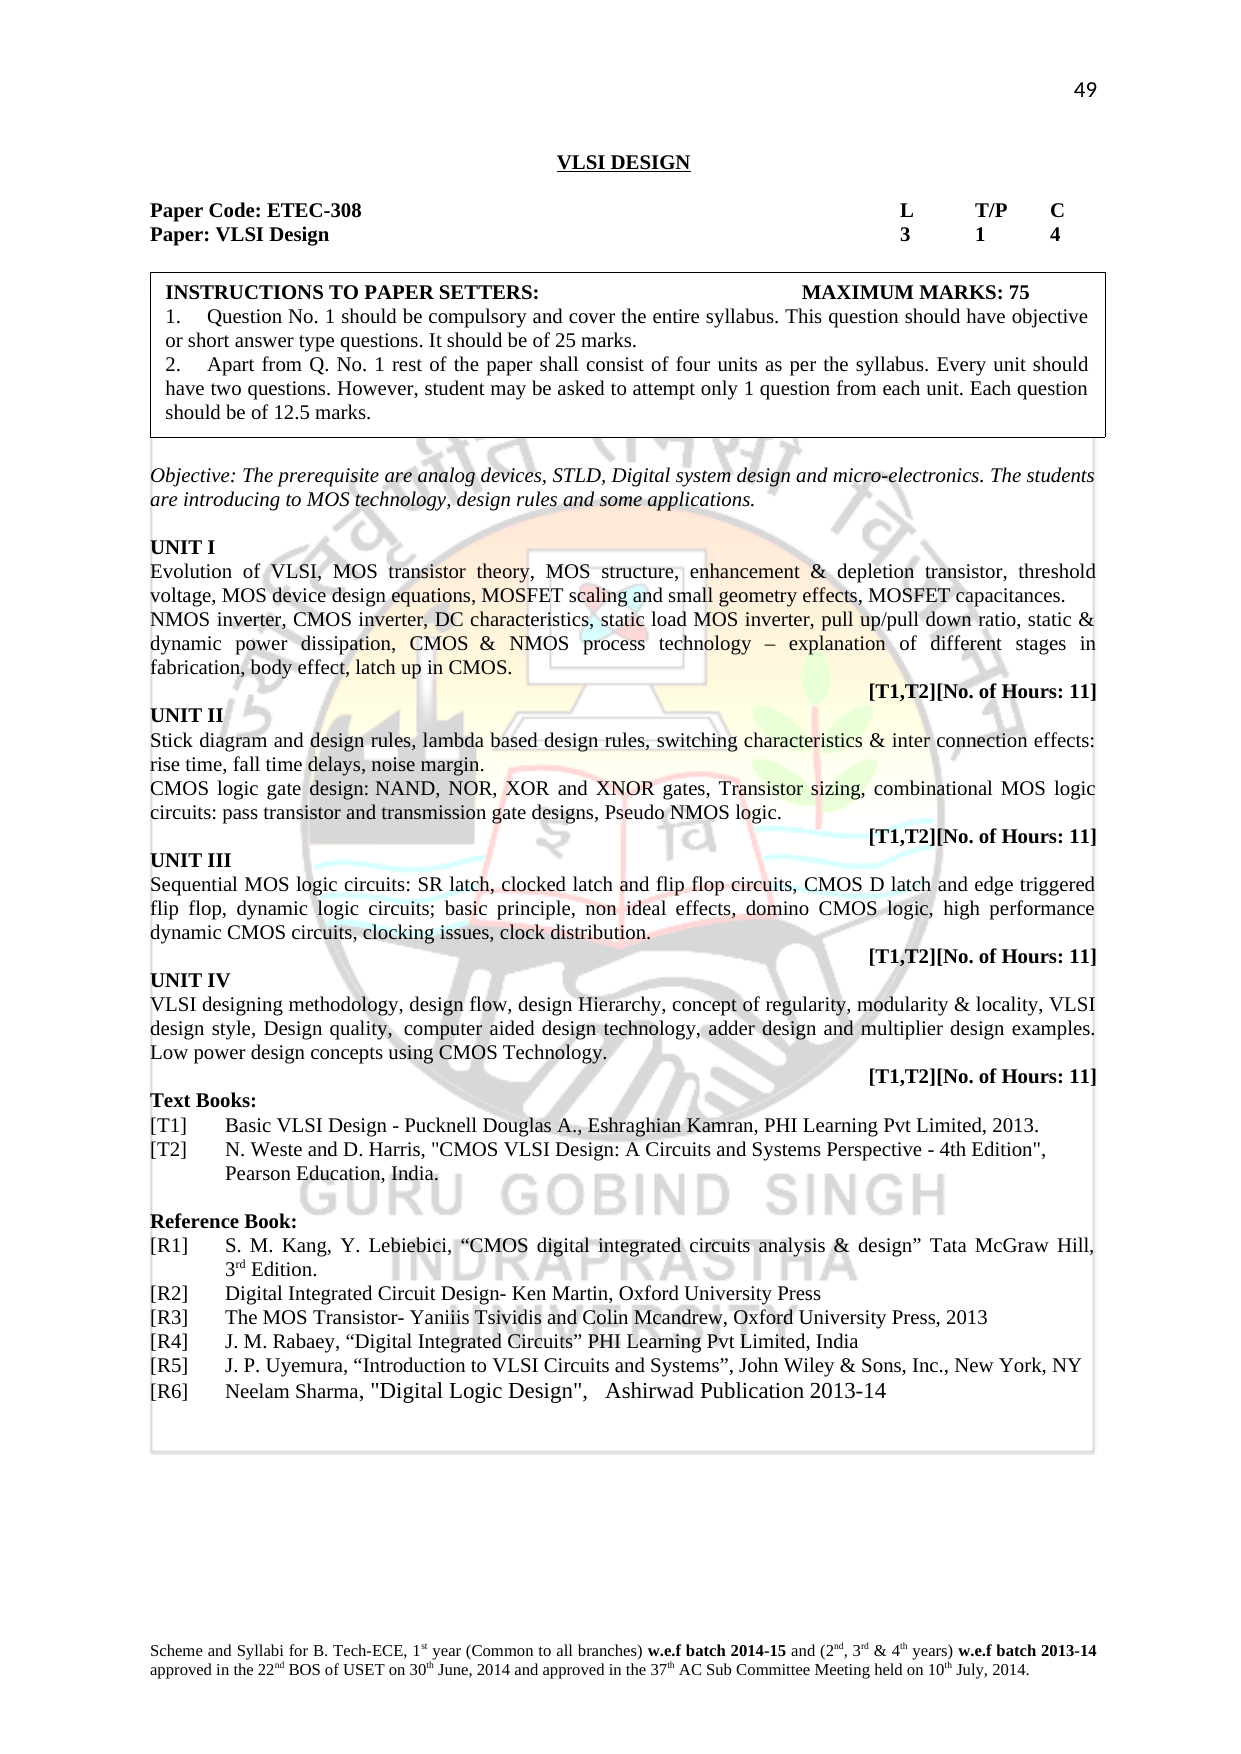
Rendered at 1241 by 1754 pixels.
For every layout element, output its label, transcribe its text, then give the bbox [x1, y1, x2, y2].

text Objective: The prerequisite are analog devices, STLD, Digital system design and micro-electronics. The students are introducing to MOS technology, design rules and some applications. [150, 463, 1097, 511]
text CMOS logic gate design: NAND, NOR, XOR and XNOR gates, Transistor sizing, combinational MOS logic circuits: pass transistor and transmission gate designs, Pseudo NMOS logic. [150, 776, 1097, 824]
text UNIT II [150, 703, 1097, 727]
text [R4] J. M. Rabaey, “Digital Integrated Circuits” PHI Learning Pvt Limited, India [150, 1329, 1097, 1353]
text UNIT III [150, 848, 1097, 872]
text [R6] Neelam Sharma, "Digital Logic Design", Ashirwad Publication 2013-14 [150, 1377, 1097, 1403]
text [R5] J. P. Uyemura, “Introduction to VLSI Circuits and Systems”, John Wiley & Sons, Inc., New York, NY [150, 1353, 1097, 1377]
text [T1] Basic VLSI Design - Pucknell Douglas A., Eshraghian Kamran, PHI Learning Pvt Limited, 2013. [150, 1112, 1097, 1137]
text Paper Code: ETEC-308 L T/P C [150, 198, 1097, 222]
text Pearson Education, India. [150, 1161, 1097, 1185]
text [T2] N. Weste and D. Harris, "CMOS VLSI Design: A Circuits and Systems Perspective - 4th Edition", [150, 1137, 1097, 1161]
text [T1,T2][No. of Hours: 11] [150, 1064, 1097, 1088]
text Stick diagram and design rules, lambda based design rules, switching characteristics & inter connection effects: rise time, fall time delays, noise margin. [150, 727, 1097, 776]
text Text Books: [150, 1088, 1097, 1112]
text [T1,T2][No. of Hours: 11] [150, 679, 1097, 703]
text VLSI DESIGN [150, 150, 1097, 174]
text Sequential MOS logic circuits: SR latch, clocked latch and flip flop circuits, CMOS D latch and edge triggered flip flop, dynamic logic circuits; basic principle, non ideal effects, domino CMOS logic, high performance dynamic CMOS circuits, clocking issues, clock distribution. [150, 872, 1097, 944]
text Paper: VLSI Design 3 1 4 [150, 222, 1097, 246]
text UNIT I [150, 535, 1097, 559]
text [T1,T2][No. of Hours: 11] [150, 944, 1097, 968]
text NMOS inverter, CMOS inverter, DC characteristics, static load MOS inverter, pull up/pull down ratio, static & dynamic power dissipation, CMOS & NMOS process technology – explanation of different stages in fabrication, body effect, latch up in CMOS. [150, 607, 1097, 679]
text Evolution of VLSI, MOS transistor theory, MOS structure, enhancement & depletion transistor, threshold voltage, MOS device design equations, MOSFET scaling and small geometry effects, MOSFET capacitances. [150, 559, 1097, 607]
text [R3] The MOS Transistor- Yaniiis Tsividis and Colin Mcandrew, Oxford University Press, 2013 [150, 1305, 1097, 1329]
text UNIT IV [150, 968, 1097, 992]
text [T1,T2][No. of Hours: 11] [150, 824, 1097, 848]
text Reference Book: [150, 1209, 1097, 1233]
text [R1] S. M. Kang, Y. Lebiebici, “CMOS digital integrated circuits analysis & design” Tata McGraw Hill, 3rd Edition. [150, 1233, 1097, 1281]
text VLSI designing methodology, design flow, design Hierarchy, concept of regularity, modularity & locality, VLSI design style, Design quality, computer aided design technology, adder design and multiplier design examples. Low power design concepts using CMOS Technology. [150, 992, 1097, 1064]
text [R2] Digital Integrated Circuit Design- Ken Martin, Oxford University Press [150, 1281, 1097, 1305]
